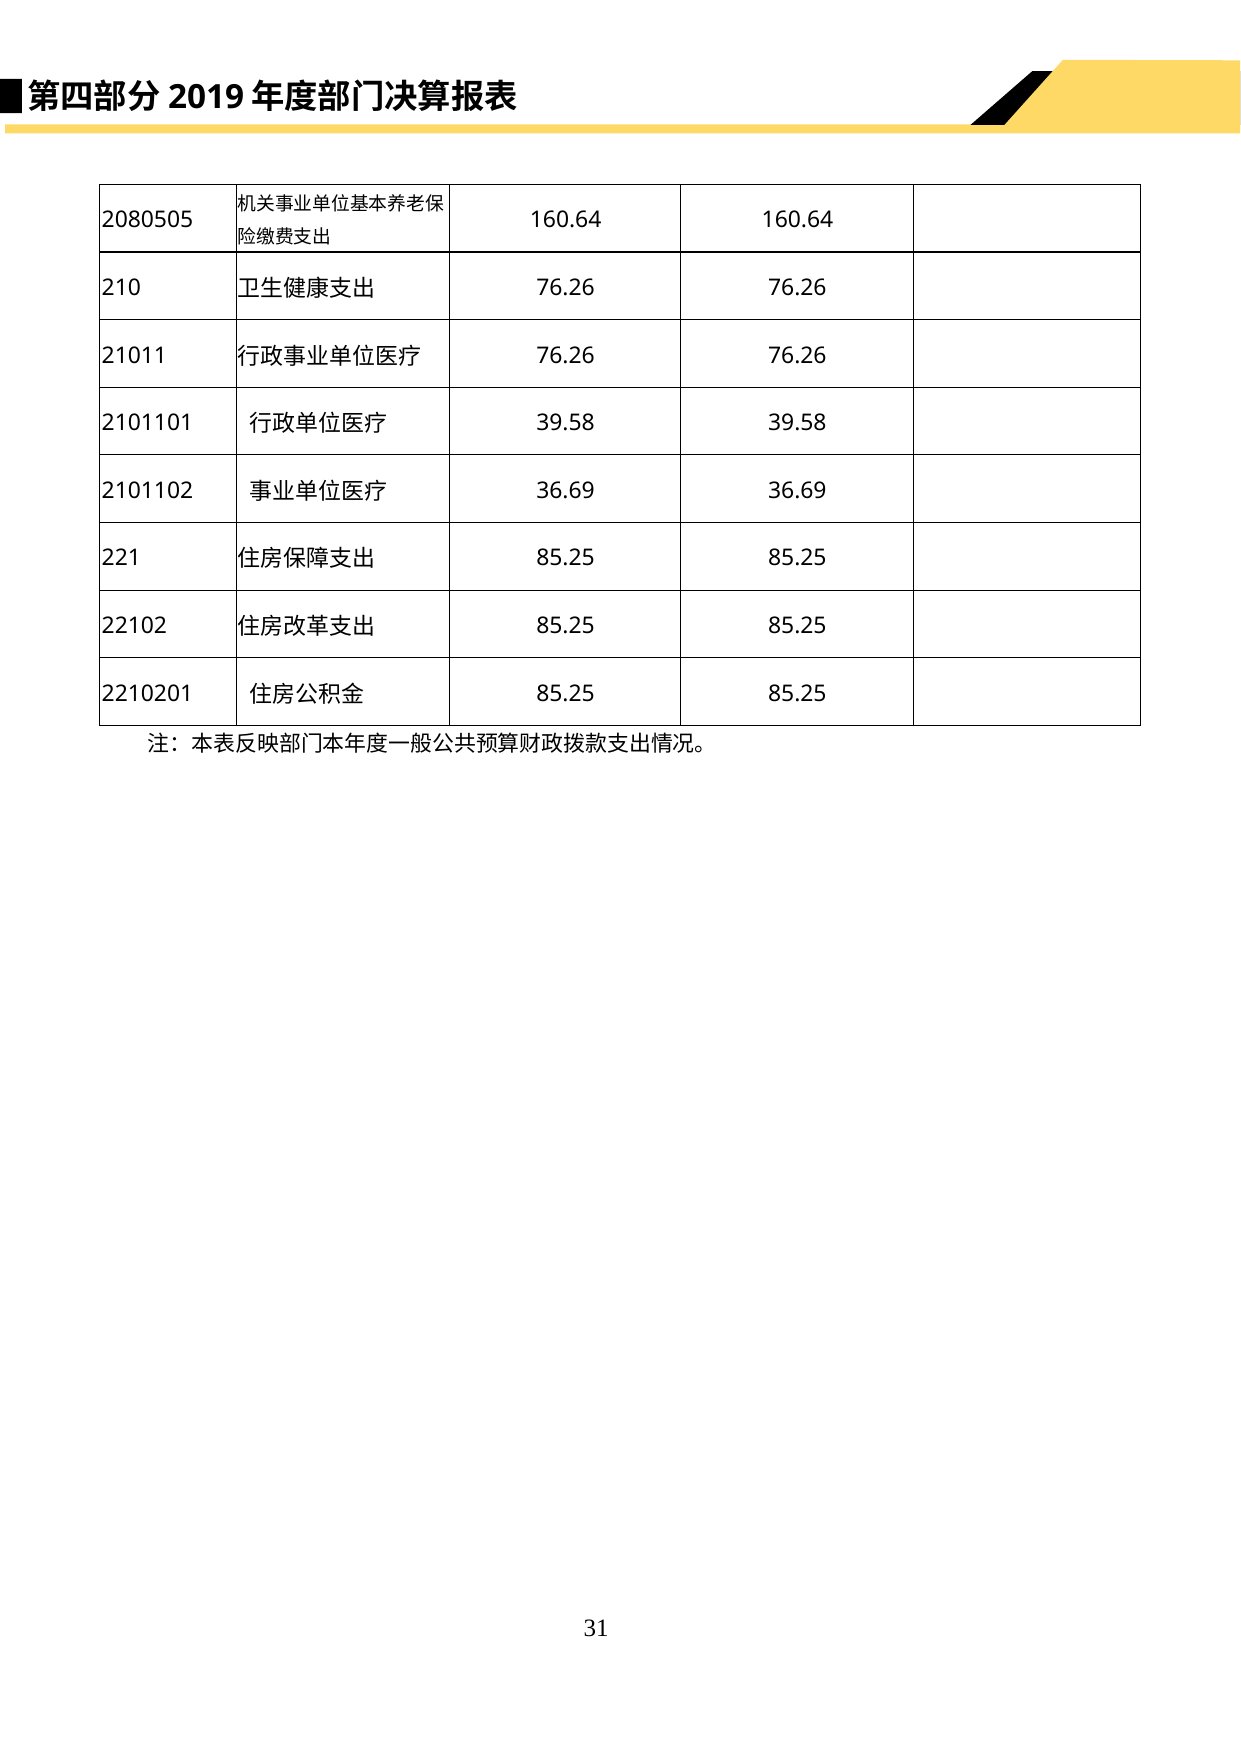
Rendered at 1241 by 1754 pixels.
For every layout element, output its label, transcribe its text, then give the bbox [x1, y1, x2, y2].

table_cell 卫生健康支出 [237, 253, 449, 319]
table_cell 39.58 [681, 388, 913, 454]
table_cell 36.69 [450, 455, 680, 522]
text 注：本表反映部门本年度一般公共预算财政拨款支出情况。 [148, 726, 1093, 758]
table_cell 机关事业单位基本养老保险缴费支出 [237, 185, 449, 251]
table_cell 39.58 [450, 388, 680, 454]
table_cell 76.26 [681, 253, 913, 319]
table_cell 事业单位医疗 [237, 455, 449, 522]
table_cell [914, 455, 1140, 522]
table_cell 85.25 [450, 658, 680, 725]
table_cell [914, 388, 1140, 454]
table_cell [914, 320, 1140, 387]
table_cell 85.25 [681, 523, 913, 589]
table_cell [914, 658, 1140, 725]
table_cell 36.69 [681, 455, 913, 522]
table_cell 21011 [100, 320, 236, 387]
table_cell 住房公积金 [237, 658, 449, 725]
table_cell 2101101 [100, 388, 236, 454]
table_cell 160.64 [450, 185, 680, 251]
table_cell 22102 [100, 591, 236, 657]
table_cell 住房保障支出 [237, 523, 449, 589]
table_cell [914, 591, 1140, 657]
table_cell 行政单位医疗 [237, 388, 449, 454]
table_cell 76.26 [681, 320, 913, 387]
table_cell 85.25 [681, 591, 913, 657]
table_cell 2210201 [100, 658, 236, 725]
table_cell 76.26 [450, 320, 680, 387]
table_cell 221 [100, 523, 236, 589]
table_cell 住房改革支出 [237, 591, 449, 657]
table_cell [914, 523, 1140, 589]
table_cell [914, 253, 1140, 319]
table_cell 2080505 [100, 185, 236, 251]
table_cell 85.25 [450, 523, 680, 589]
table_cell 160.64 [681, 185, 913, 251]
table_cell 76.26 [450, 253, 680, 319]
table_cell 85.25 [681, 658, 913, 725]
table_cell [914, 185, 1140, 251]
table_cell 行政事业单位医疗 [237, 320, 449, 387]
table_cell 2101102 [100, 455, 236, 522]
table_cell 85.25 [450, 591, 680, 657]
table_cell 210 [100, 253, 236, 319]
